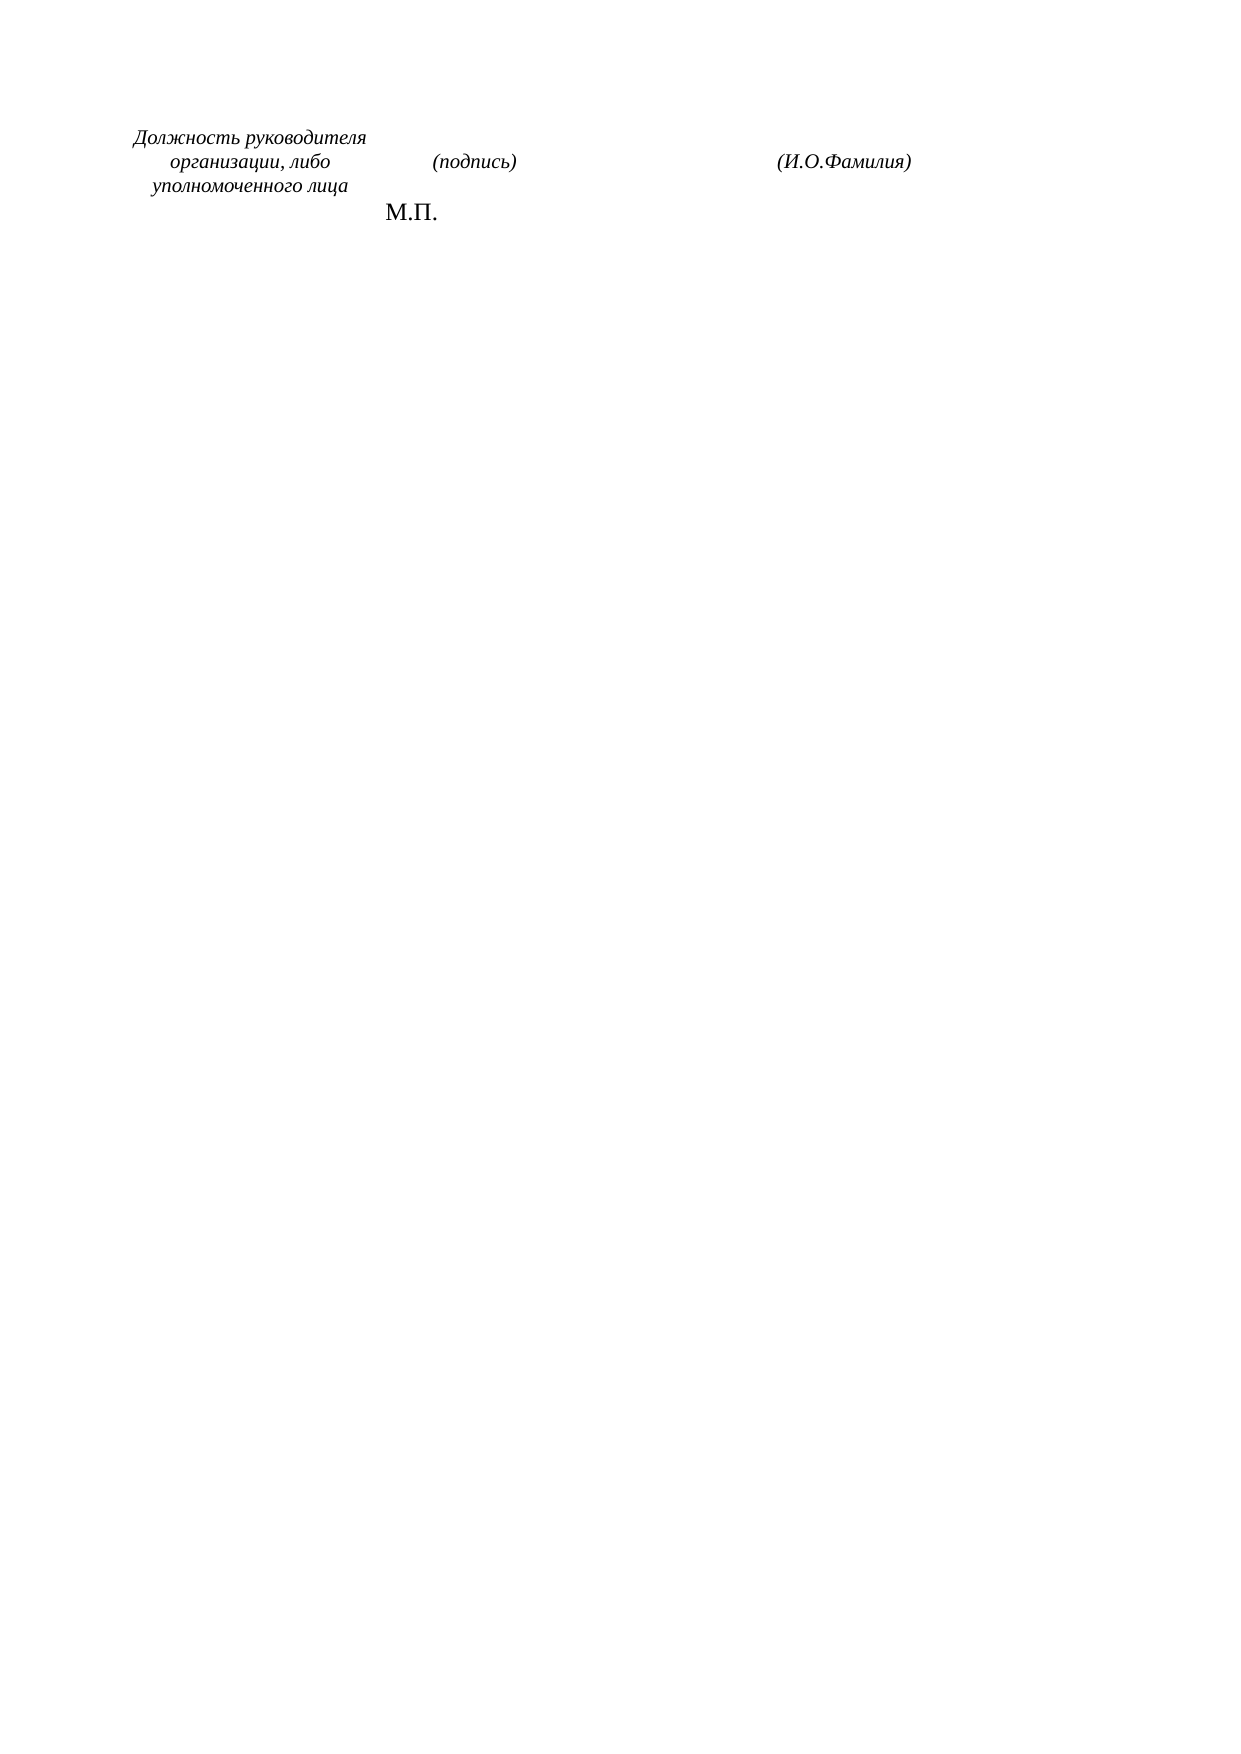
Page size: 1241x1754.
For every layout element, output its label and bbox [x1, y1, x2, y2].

table_header [119, 119, 1147, 232]
